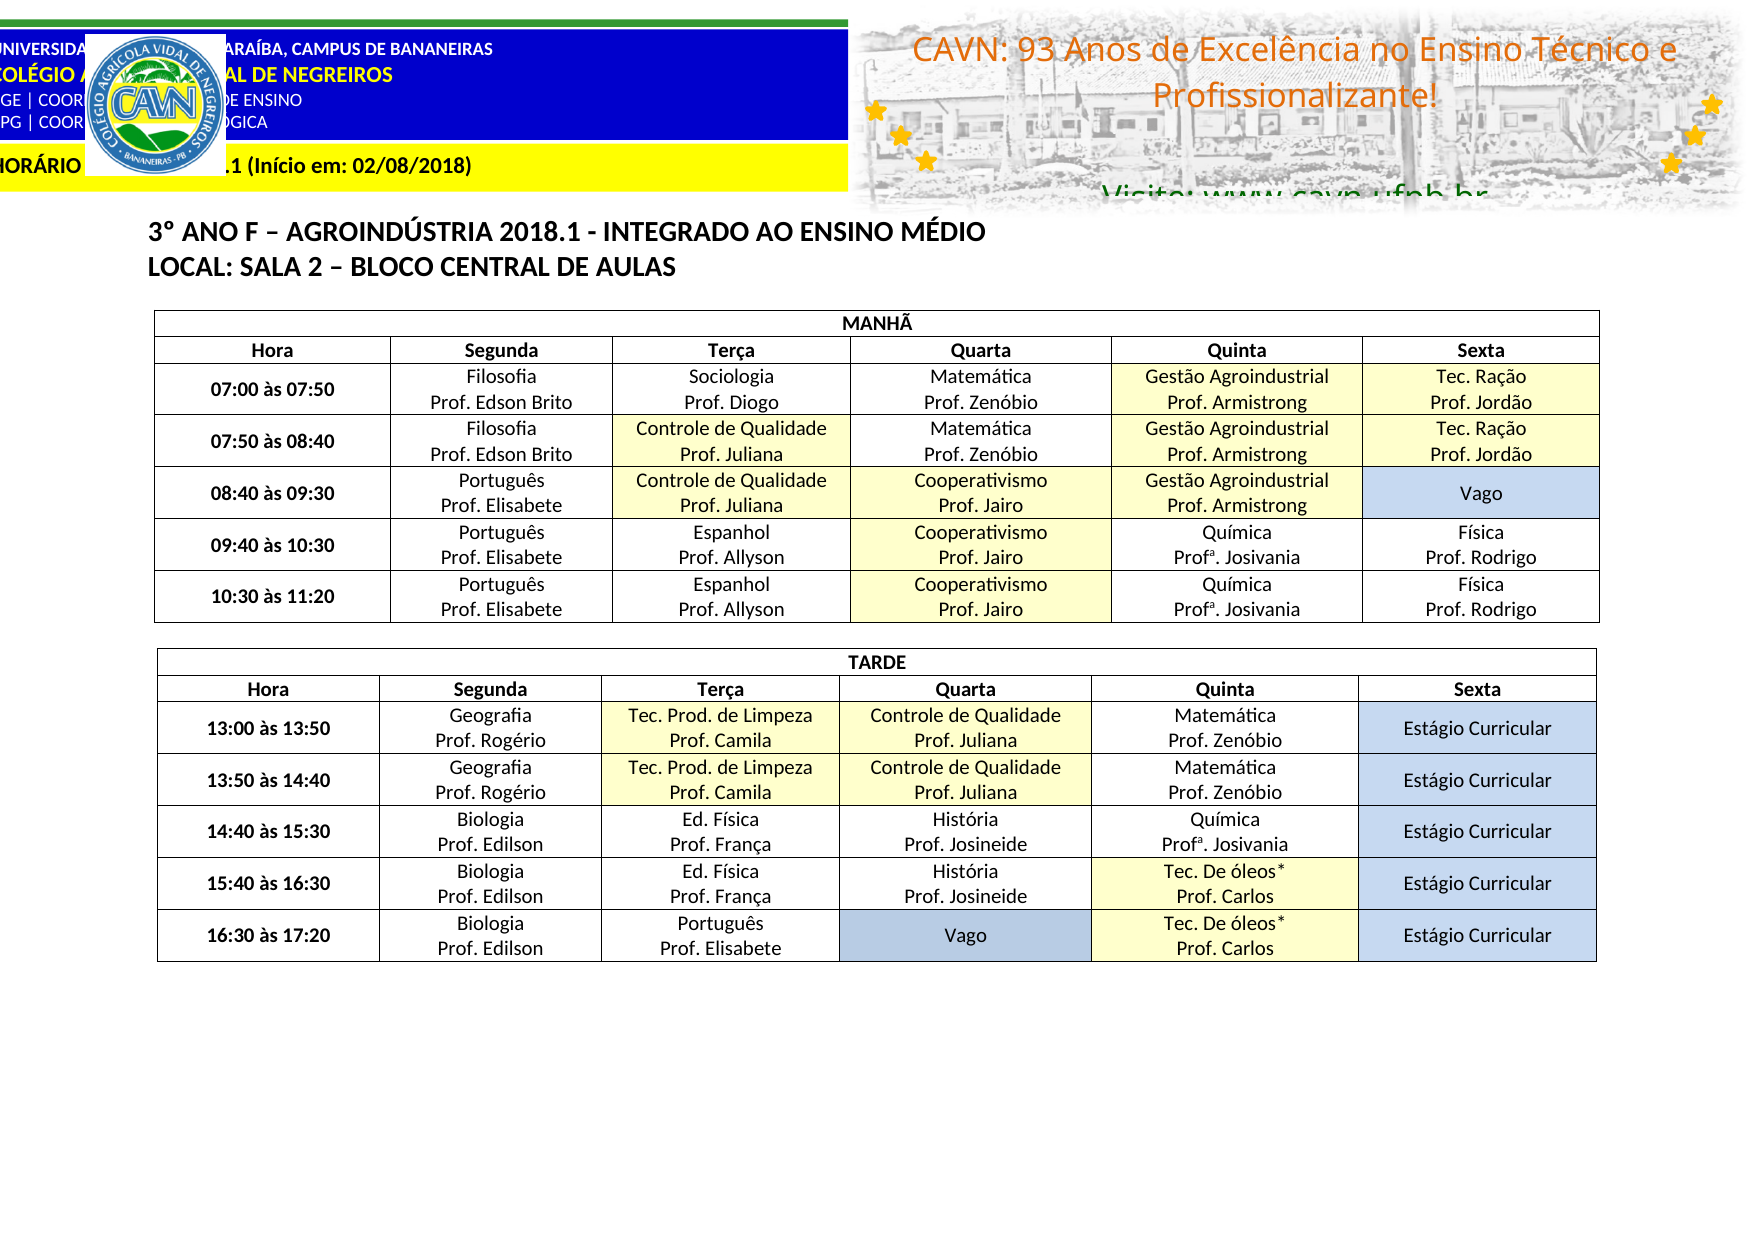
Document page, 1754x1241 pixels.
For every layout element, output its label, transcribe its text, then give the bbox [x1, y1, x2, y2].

table_cell Matemática Prof. Zenóbio [1092, 754, 1358, 805]
table_cell Controle de Qualidade Prof. Juliana [613, 467, 850, 518]
table_cell Quinta [1092, 676, 1358, 701]
table_cell 08:40 às 09:30 [155, 467, 390, 518]
table_cell Português Prof. Elisabete [391, 519, 612, 570]
table_cell Filosofia Prof. Edson Brito [391, 415, 612, 466]
table_cell Cooperativismo Prof. Jairo [851, 571, 1111, 622]
table_cell Quarta [840, 676, 1091, 701]
table_cell Cooperativismo Prof. Jairo [851, 519, 1111, 570]
table_cell História Prof. Josineide [840, 858, 1091, 909]
text 3º ANO F – AGROINDÚSTRIA 2018.1 - INTEGRADO AO ENSINO MÉDIO [148, 213, 1695, 248]
table_cell Geografia Prof. Rogério [380, 754, 601, 805]
table_cell História Prof. Josineide [840, 806, 1091, 857]
table_cell Quinta [1112, 337, 1362, 362]
table_cell Espanhol Prof. Allyson [613, 519, 850, 570]
table_cell Português Prof. Elisabete [602, 910, 839, 961]
table_cell Química Profa. Josivania [1112, 519, 1362, 570]
table_cell Terça [613, 337, 850, 362]
table_cell Estágio Curricular [1359, 858, 1596, 909]
table_cell Português Prof. Elisabete [391, 571, 612, 622]
table_cell 13:00 às 13:50 [158, 702, 379, 753]
table_cell 10:30 às 11:20 [155, 571, 390, 622]
table_cell Geografia Prof. Rogério [380, 702, 601, 753]
table_cell Biologia Prof. Edilson [380, 858, 601, 909]
table_cell Hora [155, 337, 390, 362]
table_cell Vago [840, 910, 1091, 961]
table_cell 13:50 às 14:40 [158, 754, 379, 805]
table_cell 07:00 às 07:50 [155, 364, 390, 414]
table_cell Controle de Qualidade Prof. Juliana [840, 702, 1091, 753]
picture [85, 34, 226, 176]
table_cell Estágio Curricular [1359, 754, 1596, 805]
table_cell Química Profa. Josivania [1112, 571, 1362, 622]
table_cell 15:40 às 16:30 [158, 858, 379, 909]
table_cell Quarta [851, 337, 1111, 362]
table_cell Biologia Prof. Edilson [380, 806, 601, 857]
table_cell Hora [158, 676, 379, 701]
table_cell Terça [602, 676, 839, 701]
table_cell Estágio Curricular [1359, 910, 1596, 961]
table_cell Física Prof. Rodrigo [1363, 571, 1599, 622]
table_cell Gestão Agroindustrial Prof. Armistrong [1112, 415, 1362, 466]
table_header MANHÃ [155, 311, 1599, 336]
table_cell Tec. De óleos* Prof. Carlos [1092, 910, 1358, 961]
table_cell Gestão Agroindustrial Prof. Armistrong [1112, 364, 1362, 414]
table_cell Estágio Curricular [1359, 702, 1596, 753]
table_cell Espanhol Prof. Allyson [613, 571, 850, 622]
table_cell 16:30 às 17:20 [158, 910, 379, 961]
table_cell Tec. Ração Prof. Jordão [1363, 364, 1599, 414]
table_cell Física Prof. Rodrigo [1363, 519, 1599, 570]
table_cell Sexta [1363, 337, 1599, 362]
table_cell Matemática Prof. Zenóbio [851, 364, 1111, 414]
table_cell 07:50 às 08:40 [155, 415, 390, 466]
table_header TARDE [158, 649, 1596, 675]
table_cell Controle de Qualidade Prof. Juliana [613, 415, 850, 466]
table_cell Tec. Prod. de Limpeza Prof. Camila [602, 754, 839, 805]
table_cell Matemática Prof. Zenóbio [1092, 702, 1358, 753]
table_cell Português Prof. Elisabete [391, 467, 612, 518]
table_cell Biologia Prof. Edilson [380, 910, 601, 961]
table_cell Tec. Ração Prof. Jordão [1363, 415, 1599, 466]
table_cell Ed. Física Prof. França [602, 806, 839, 857]
text LOCAL: SALA 2 – BLOCO CENTRAL DE AULAS [148, 248, 1695, 284]
table_cell Química Profa. Josivania [1092, 806, 1358, 857]
table_cell Filosofia Prof. Edson Brito [391, 364, 612, 414]
table_cell Segunda [380, 676, 601, 701]
table_cell Cooperativismo Prof. Jairo [851, 467, 1111, 518]
table_cell Tec. Prod. de Limpeza Prof. Camila [602, 702, 839, 753]
table_cell 14:40 às 15:30 [158, 806, 379, 857]
table_cell Segunda [391, 337, 612, 362]
table_cell Vago [1363, 467, 1599, 518]
table_cell Tec. De óleos* Prof. Carlos [1092, 858, 1358, 909]
table_cell Controle de Qualidade Prof. Juliana [840, 754, 1091, 805]
table_cell 09:40 às 10:30 [155, 519, 390, 570]
table_cell Sexta [1359, 676, 1596, 701]
table_cell Estágio Curricular [1359, 806, 1596, 857]
table_cell Gestão Agroindustrial Prof. Armistrong [1112, 467, 1362, 518]
table_cell Sociologia Prof. Diogo [613, 364, 850, 414]
table_cell Ed. Física Prof. França [602, 858, 839, 909]
table_cell Matemática Prof. Zenóbio [851, 415, 1111, 466]
